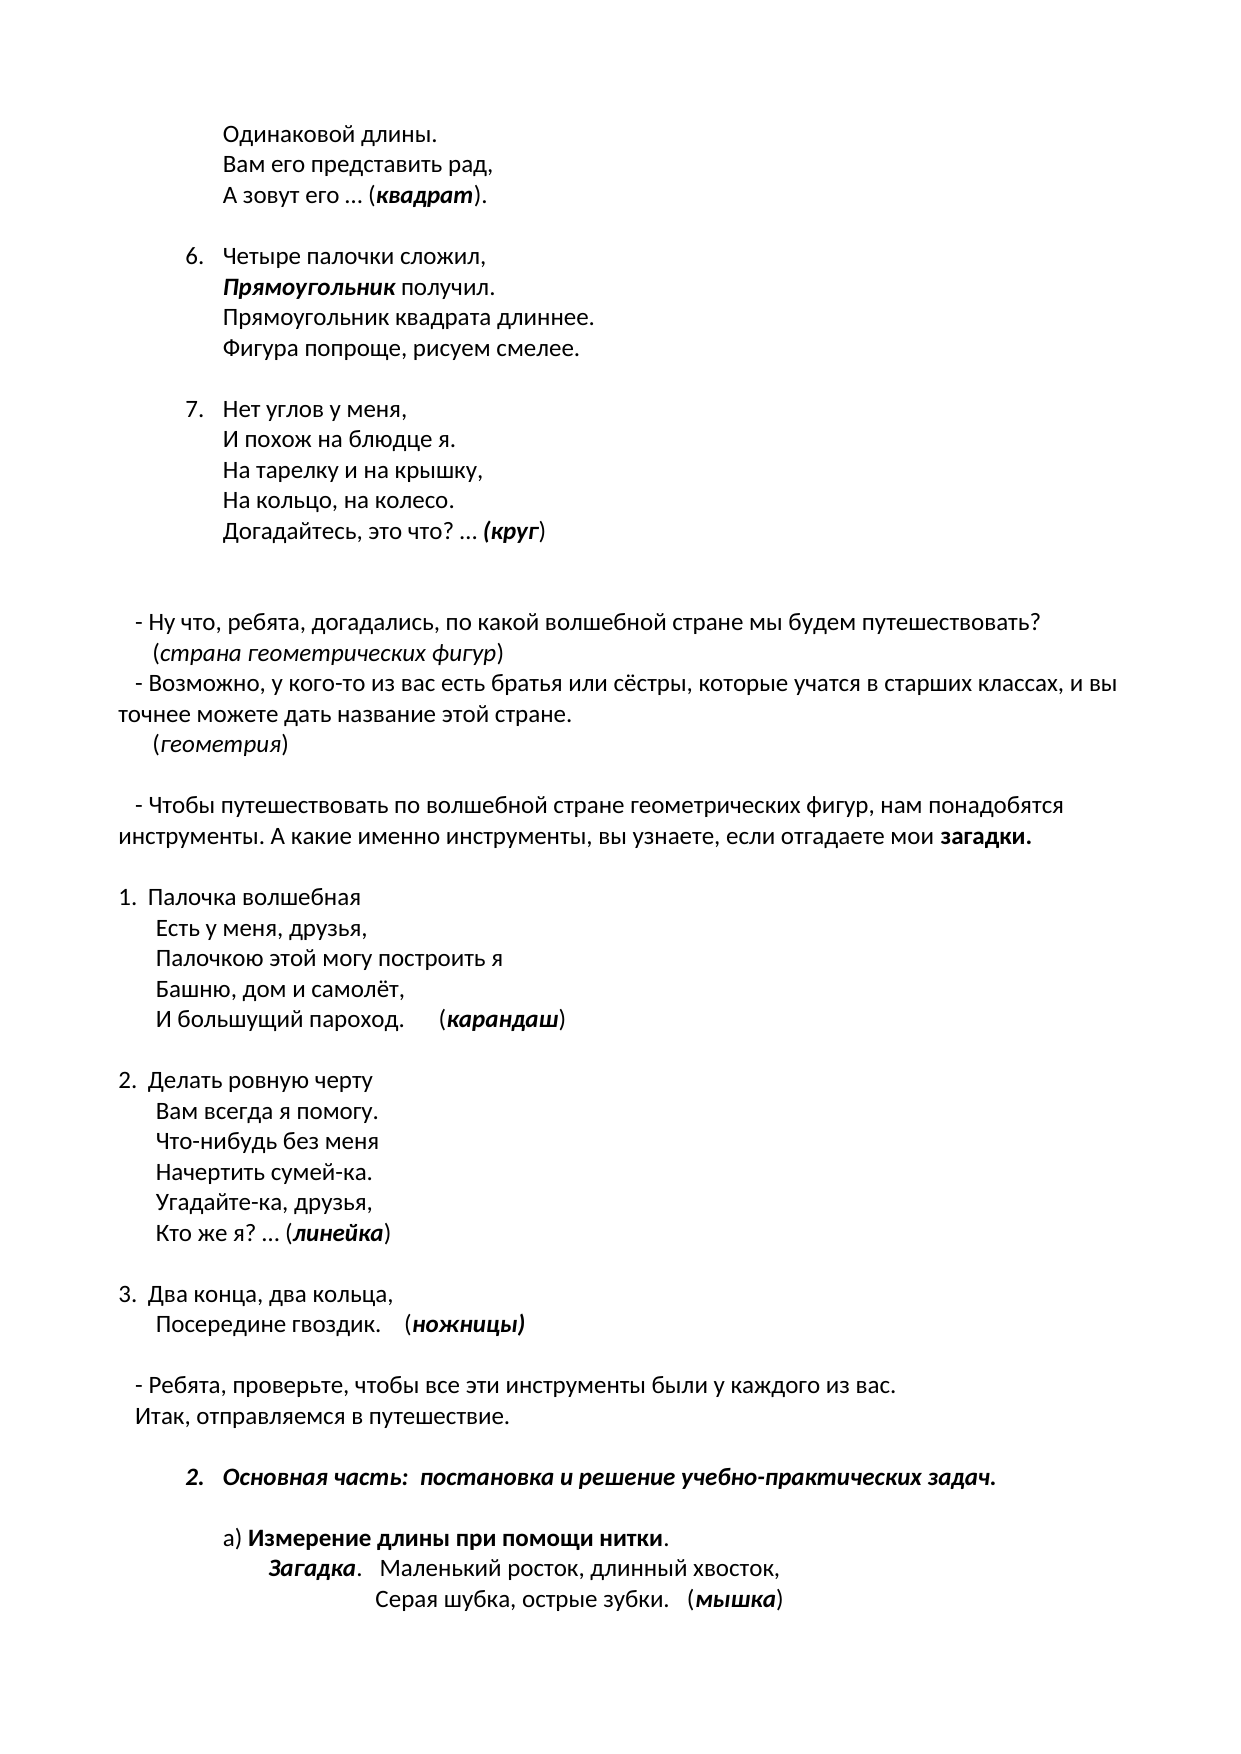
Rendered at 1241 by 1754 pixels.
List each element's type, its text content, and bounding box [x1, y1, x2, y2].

list Посередине гвоздик. (ножницы) [156, 1308, 1152, 1339]
list (страна геометрических фигур) [118, 637, 1152, 667]
list Кто же я? … (линейка) [156, 1217, 1152, 1247]
list Два конца, два кольца, [118, 1278, 1152, 1308]
list - Ребята, проверьте, чтобы все эти инструменты были у каждого из вас. [118, 1369, 1152, 1400]
list Вам его представить рад, [223, 149, 1152, 179]
list Нет углов у меня, [185, 393, 1152, 423]
list И похож на блюдце я. [223, 423, 1152, 454]
list Фигура попроще, рисуем смелее. [223, 332, 1152, 362]
list - Ну что, ребята, догадались, по какой волшебной стране мы будем путешествовать? [118, 606, 1152, 637]
list Начертить сумей-ка. [156, 1156, 1152, 1186]
list И большущий пароход. (карандаш) [156, 1003, 1152, 1034]
list Одинаковой длины. [223, 118, 1152, 149]
list Прямоугольник квадрата длиннее. [223, 301, 1152, 332]
list Угадайте-ка, друзья, [156, 1186, 1152, 1217]
list - Чтобы путешествовать по волшебной стране геометрических фигур, нам понадобятся инструменты. А какие именно инструменты, вы узнаете, если отгадаете мои загадки. [118, 789, 1152, 851]
list Прямоугольник получил. [223, 271, 1152, 301]
list Что-нибудь без меня [156, 1125, 1152, 1156]
list а) Измерение длины при помощи нитки. [223, 1522, 1152, 1553]
list Башню, дом и самолёт, [156, 973, 1152, 1003]
list Итак, отправляемся в путешествие. [118, 1400, 1152, 1431]
list Догадайтесь, это что? … (круг) [223, 515, 1152, 545]
list Палочка волшебная [118, 881, 1152, 912]
list (геометрия) [118, 728, 1152, 759]
list Четыре палочки сложил, [185, 240, 1152, 271]
list Делать ровную черту [118, 1064, 1152, 1095]
list На тарелку и на крышку, [223, 454, 1152, 484]
list Вам всегда я помогу. [156, 1095, 1152, 1125]
list Есть у меня, друзья, [156, 912, 1152, 942]
list Загадка. Маленький росток, длинный хвосток, [223, 1553, 1152, 1583]
list Серая шубка, острые зубки. (мышка) [223, 1583, 1152, 1614]
list Основная часть: постановка и решение учебно-практических задач. [185, 1461, 1152, 1492]
list На кольцо, на колесо. [223, 484, 1152, 515]
list Палочкою этой могу построить я [156, 942, 1152, 973]
list - Возможно, у кого-то из вас есть братья или сёстры, которые учатся в старших классах, и вы точнее можете дать название этой стране. [118, 667, 1152, 728]
list А зовут его … (квадрат). [223, 179, 1152, 210]
